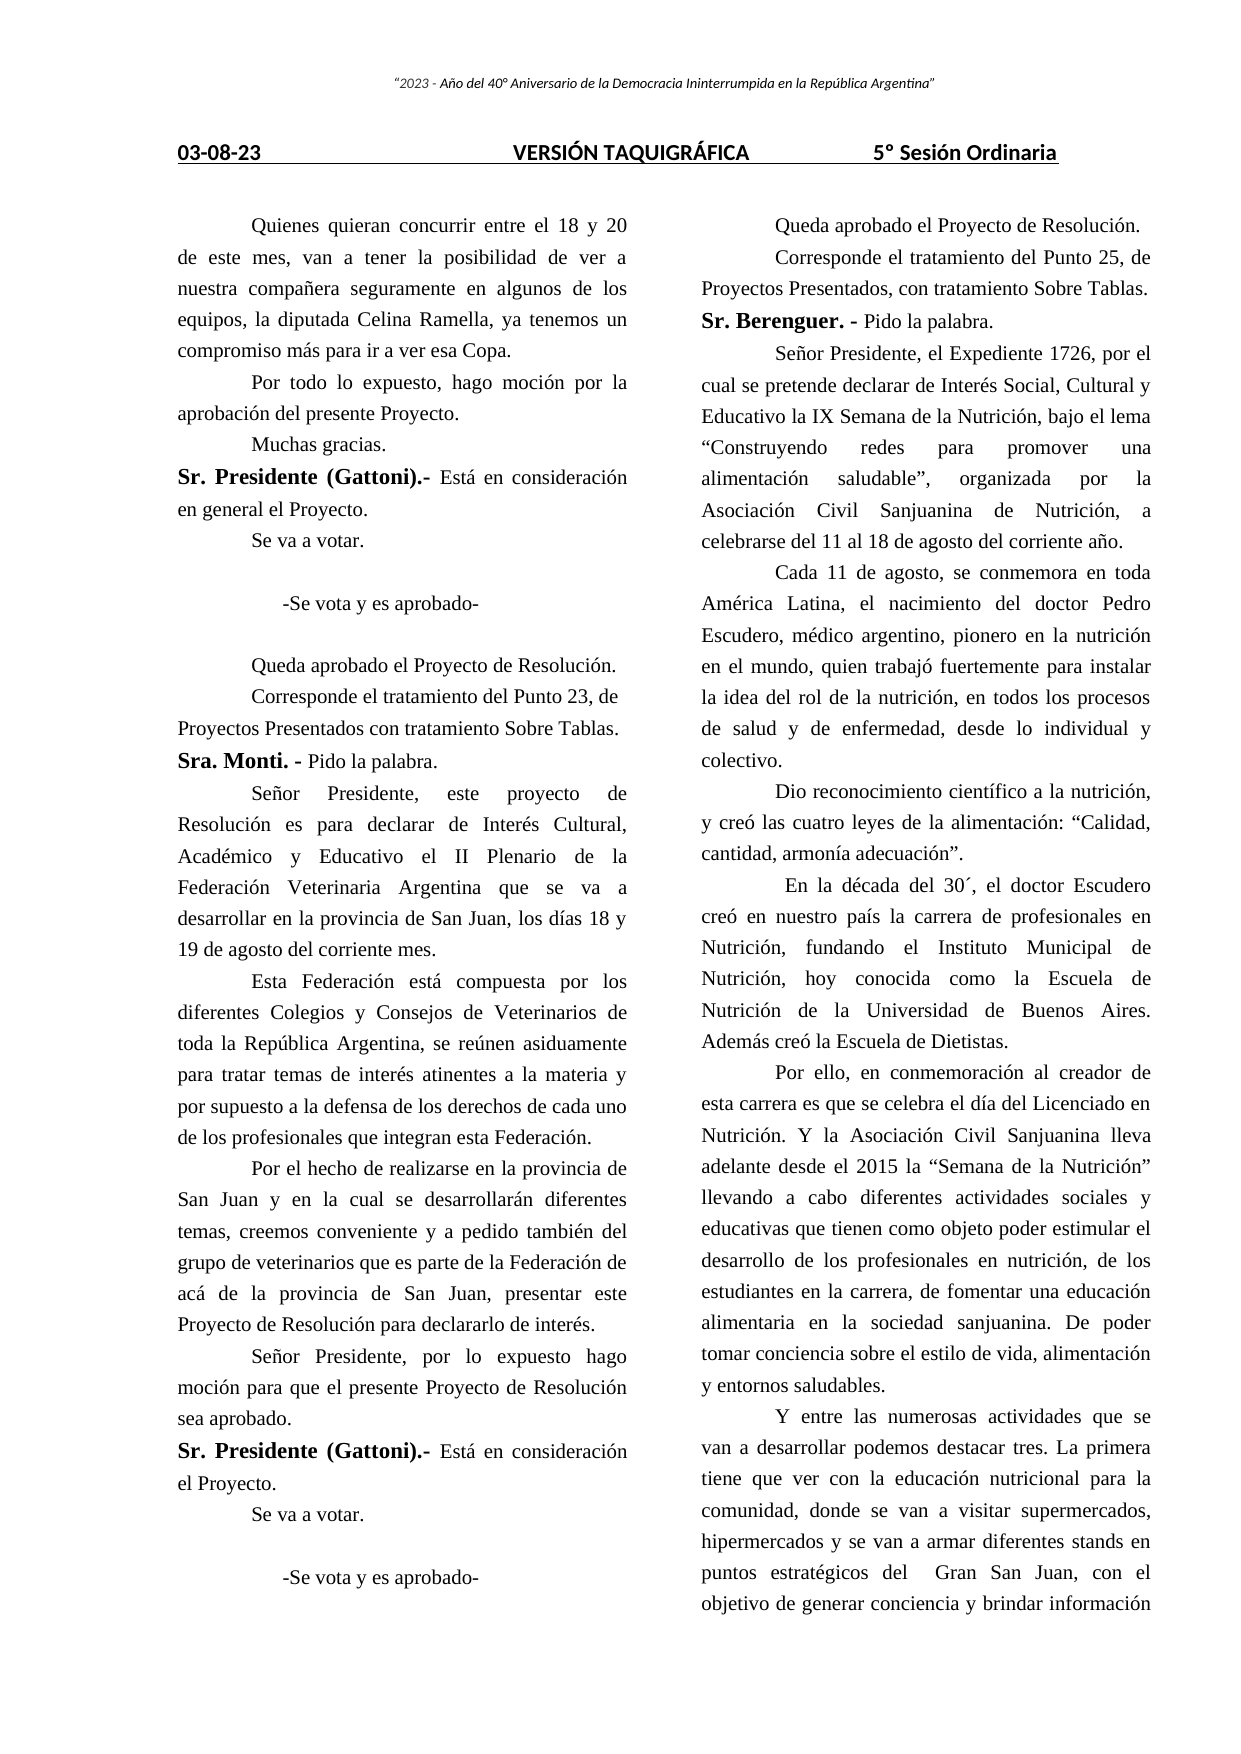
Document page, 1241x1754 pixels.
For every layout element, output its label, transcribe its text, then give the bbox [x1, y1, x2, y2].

text Por todo lo expuesto, hago moción por la aprobación del presente Proyecto. [177, 370, 627, 425]
text Sra. Monti. - Pido la palabra. [177, 747, 627, 773]
text Señor Presidente, este proyecto de Resolución es para declarar de Interés Cultural, Académico y Educativo el II Plenario de la Federación Veterinaria Argentina que se va a desarrollar en la provincia de San Juan, los días 18 y 19 de agosto del corriente mes. [177, 781, 627, 961]
text Corresponde el tratamiento del Punto 25, de Proyectos Presentados, con tratamiento Sobre Tablas. [701, 245, 1152, 300]
text Se va a votar. [177, 1502, 627, 1526]
text Sr. Presidente (Gattoni).- Está en consideración el Proyecto. [177, 1437, 627, 1495]
text -Se vota y es aprobado- [177, 1565, 627, 1589]
text Por el hecho de realizarse en la provincia de San Juan y en la cual se desarrollarán diferentes temas, creemos conveniente y a pedido también del grupo de veterinarios que es parte de la Federación de acá de la provincia de San Juan, presentar este Proyecto de Resolución para declararlo de interés. [177, 1156, 627, 1336]
text En la década del 30´, el doctor Escudero creó en nuestro país la carrera de profesionales en Nutrición, fundando el Instituto Municipal de Nutrición, hoy conocida como la Escuela de Nutrición de la Universidad de Buenos Aires. Además creó la Escuela de Dietistas. [701, 873, 1152, 1053]
text Señor Presidente, el Expediente 1726, por el cual se pretende declarar de Interés Social, Cultural y Educativo la IX Semana de la Nutrición, bajo el lema “Construyendo redes para promover una alimentación saludable”, organizada por la Asociación Civil Sanjuanina de Nutrición, a celebrarse del 11 al 18 de agosto del corriente año. [701, 341, 1152, 553]
text Queda aprobado el Proyecto de Resolución. [701, 213, 1152, 237]
text Señor Presidente, por lo expuesto hago moción para que el presente Proyecto de Resolución sea aprobado. [177, 1344, 627, 1430]
text Quienes quieran concurrir entre el 18 y 20 de este mes, van a tener la posibilidad de ver a nuestra compañera seguramente en algunos de los equipos, la diputada Celina Ramella, ya tenemos un compromiso más para ir a ver esa Copa. [177, 213, 627, 362]
text Sr. Berenguer. - Pido la palabra. [701, 307, 1152, 333]
text Esta Federación está compuesta por los diferentes Colegios y Consejos de Veterinarios de toda la República Argentina, se reúnen asiduamente para tratar temas de interés atinentes a la materia y por supuesto a la defensa de los derechos de cada uno de los profesionales que integran esta Federación. [177, 969, 627, 1149]
text Se va a votar. [177, 528, 627, 552]
text Por ello, en conmemoración al creador de esta carrera es que se celebra el día del Licenciado en Nutrición. Y la Asociación Civil Sanjuanina lleva adelante desde el 2015 la “Semana de la Nutrición” llevando a cabo diferentes actividades sociales y educativas que tienen como objeto poder estimular el desarrollo de los profesionales en nutrición, de los estudiantes en la carrera, de fomentar una educación alimentaria en la sociedad sanjuanina. De poder tomar conciencia sobre el estilo de vida, alimentación y entornos saludables. [701, 1060, 1152, 1397]
text Dio reconocimiento científico a la nutrición, y creó las cuatro leyes de la alimentación: “Calidad, cantidad, armonía adecuación”. [701, 779, 1152, 865]
text Muchas gracias. [177, 432, 627, 456]
text Queda aprobado el Proyecto de Resolución. [177, 653, 627, 677]
text Sr. Presidente (Gattoni).- Está en consideración en general el Proyecto. [177, 463, 627, 521]
text Corresponde el tratamiento del Punto 23, de Proyectos Presentados con tratamiento Sobre Tablas. [177, 684, 627, 740]
text -Se vota y es aprobado- [177, 591, 627, 615]
text Cada 11 de agosto, se conmemora en toda América Latina, el nacimiento del doctor Pedro Escudero, médico argentino, pionero en la nutrición en el mundo, quien trabajó fuertemente para instalar la idea del rol de la nutrición, en todos los procesos de salud y de enfermedad, desde lo individual y colectivo. [701, 560, 1152, 772]
